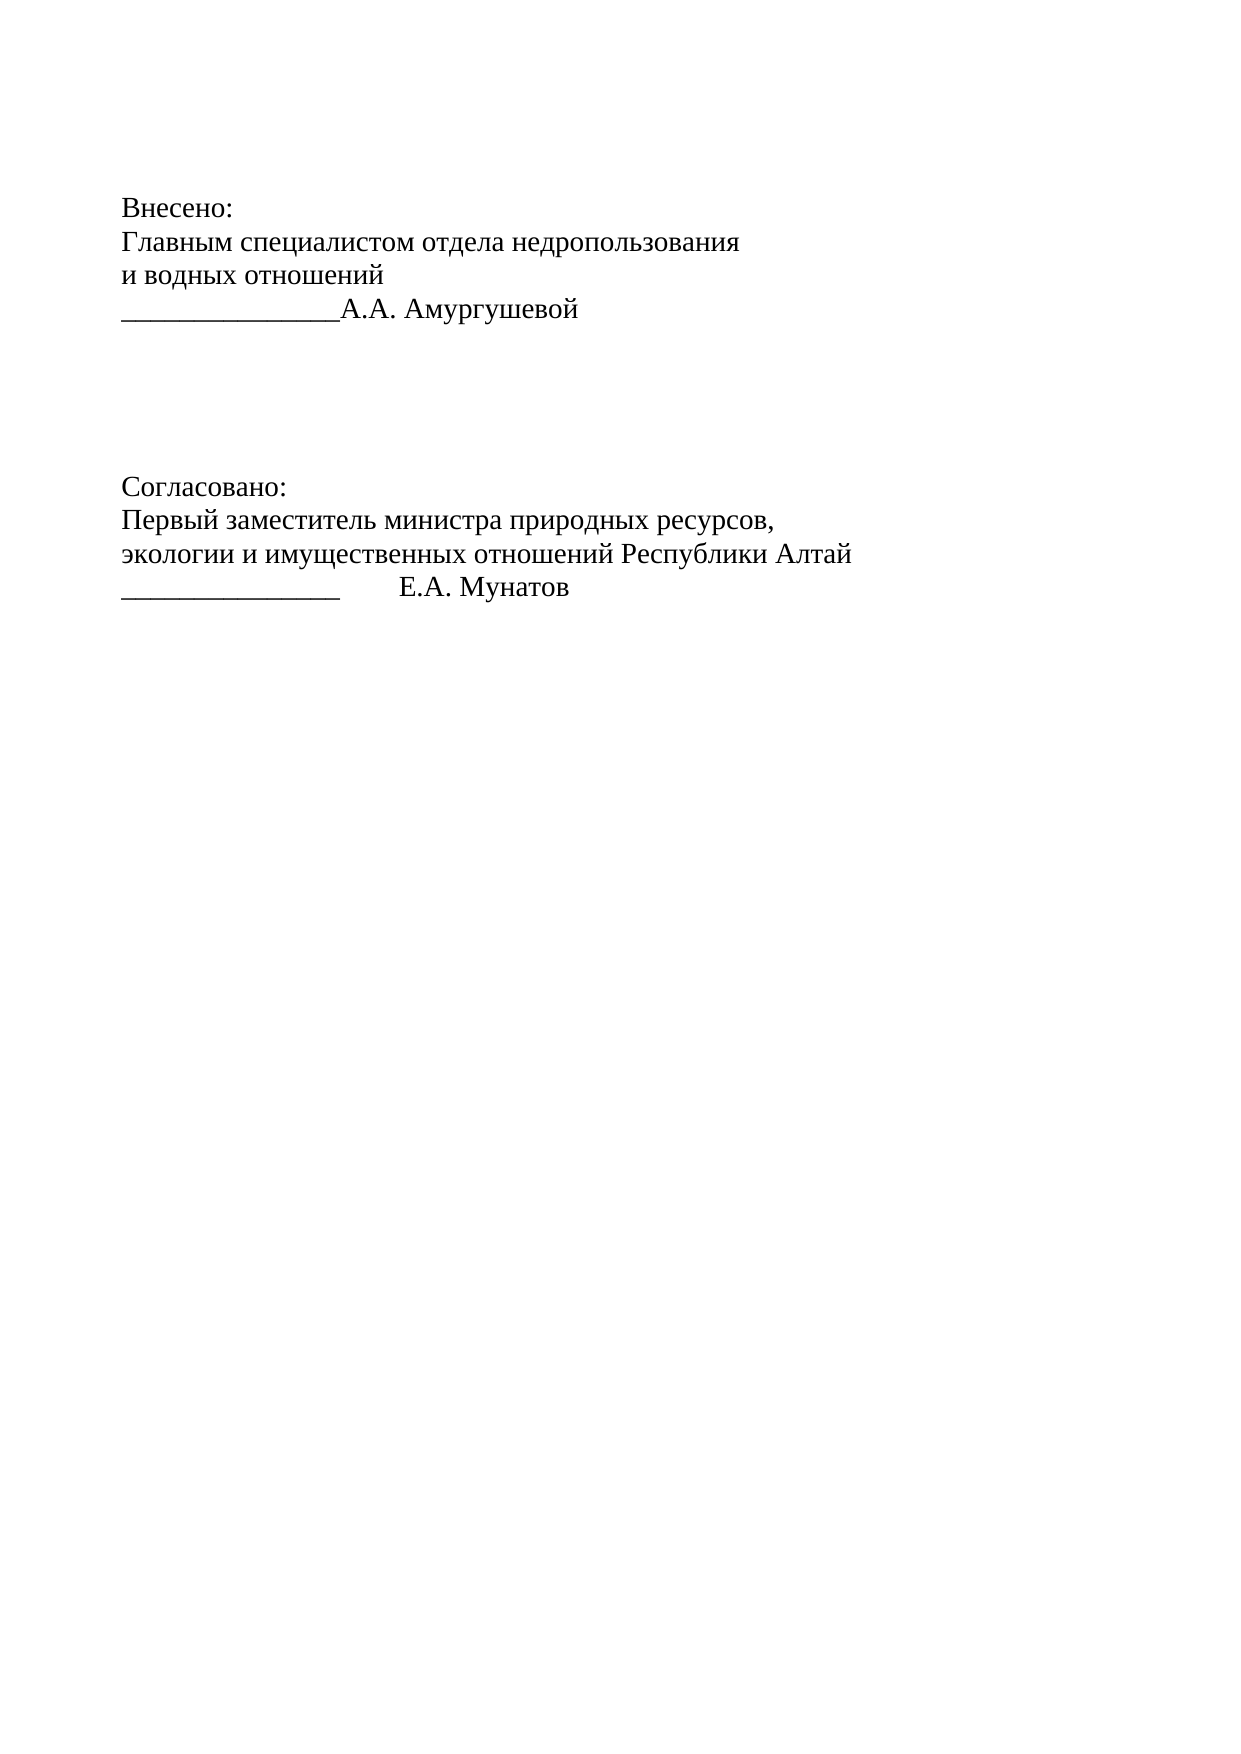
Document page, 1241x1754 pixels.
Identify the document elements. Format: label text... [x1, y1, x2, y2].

text Внесено: [121, 190, 1152, 224]
text Первый заместитель министра природных ресурсов, [121, 502, 1152, 536]
text и водных отношений [121, 257, 1152, 291]
text Главным специалистом отдела недропользования [121, 224, 1152, 257]
text _______________А.А. Амургушевой [121, 291, 1152, 324]
text экологии и имущественных отношений Республики Алтай [121, 536, 1181, 569]
text Согласовано: [121, 469, 1152, 502]
text _______________ Е.А. Мунатов [121, 569, 1181, 603]
